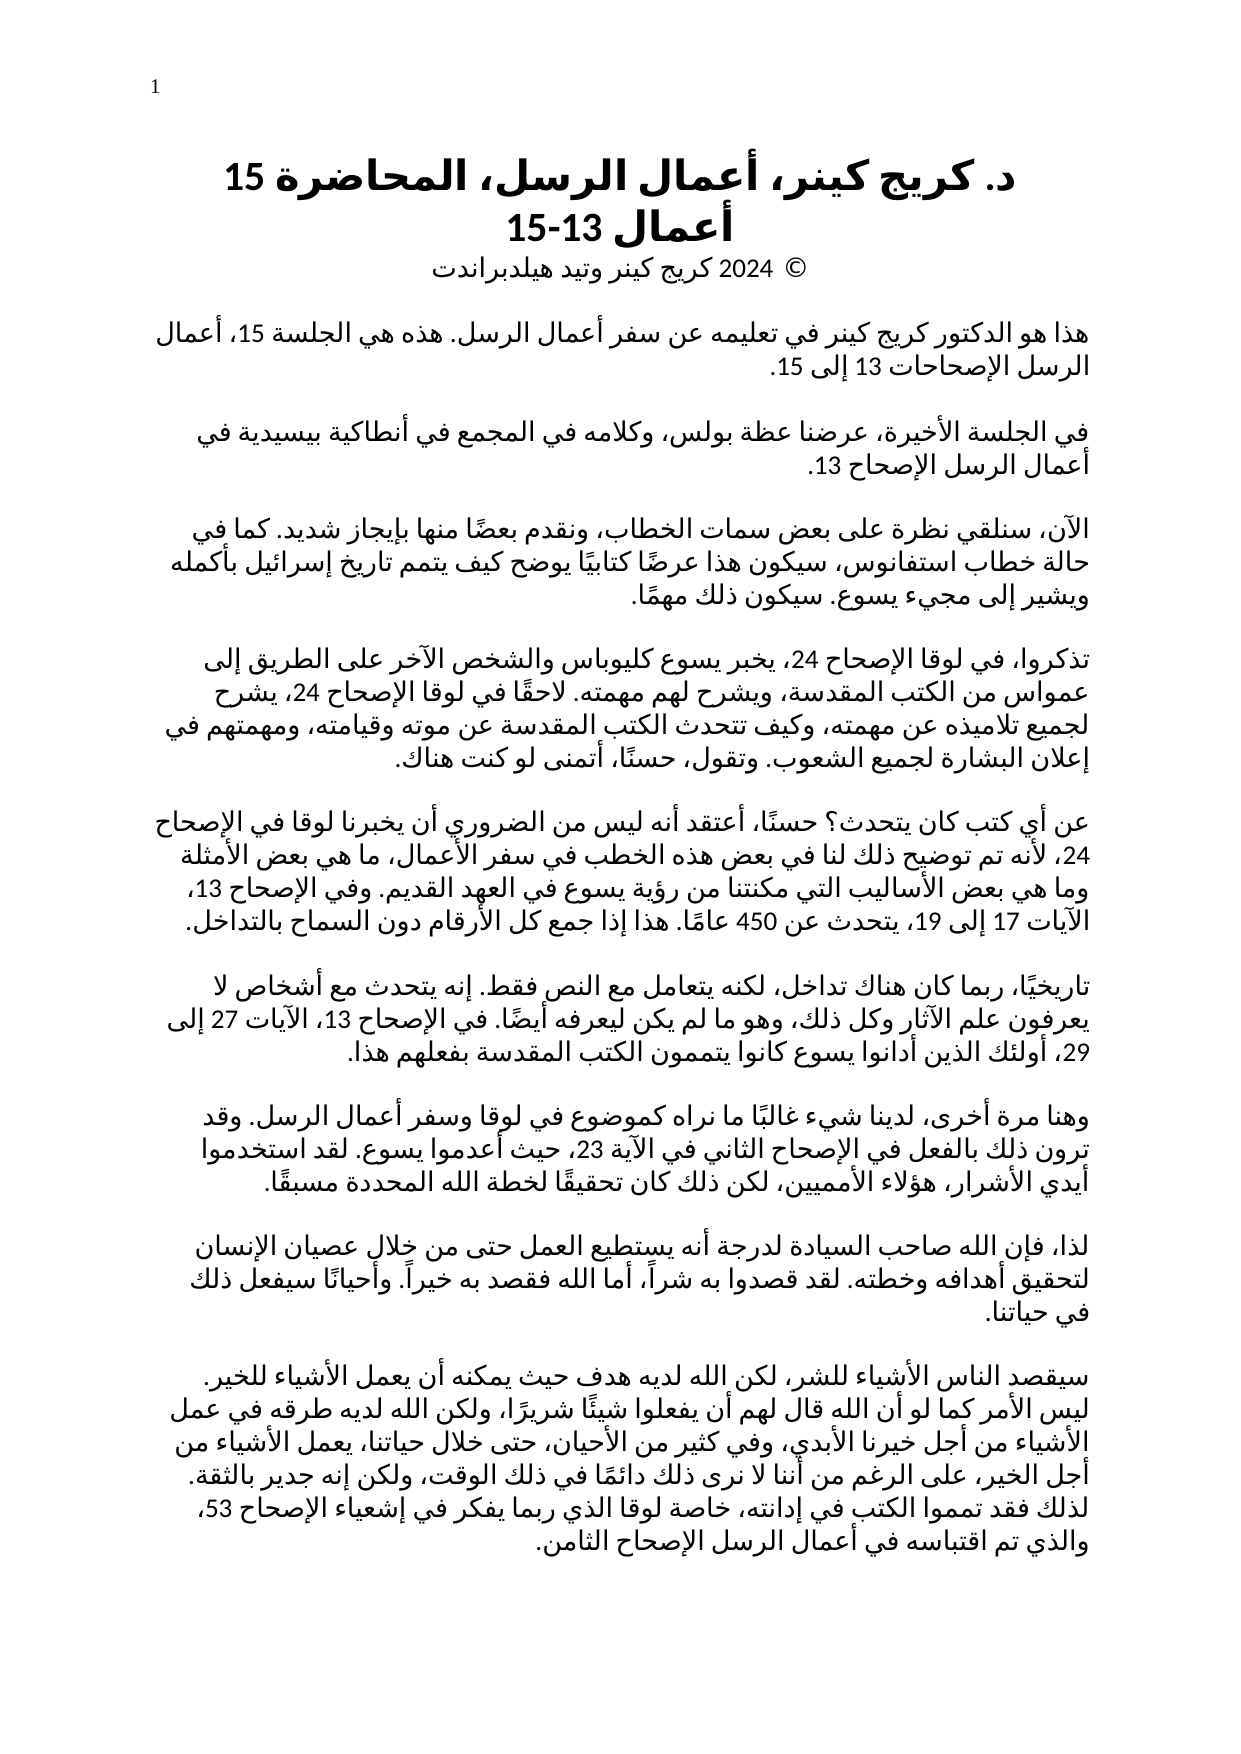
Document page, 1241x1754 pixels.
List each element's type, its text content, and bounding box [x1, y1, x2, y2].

text سيقصد الناس الأشياء للشر، لكن الله لديه هدف حيث يمكنه أن يعمل الأشياء للخير. ليس الأمر كما لو أن الله قال لهم أن يفعلوا شيئًا شريرًا، ولكن الله لديه طرقه في عمل الأشياء من أجل خيرنا الأبدي، وفي كثير من الأحيان، حتى خلال حياتنا، يعمل الأشياء من أجل الخير، على الرغم من أننا لا نرى ذلك دائمًا في ذلك الوقت، ولكن إنه جدير بالثقة. لذلك فقد تمموا الكتب في إدانته، خاصة لوقا الذي ربما يفكر في إشعياء الإصحاح 53، والذي تم اقتباسه في أعمال الرسل الإصحاح الثامن. [150, 1359, 1090, 1557]
text في الجلسة الأخيرة، عرضنا عظة بولس، وكلامه في المجمع في أنطاكية بيسيدية في أعمال الرسل الإصحاح 13. [150, 415, 1090, 481]
text الآن، سنلقي نظرة على بعض سمات الخطاب، ونقدم بعضًا منها بإيجاز شديد. كما في حالة خطاب استفانوس، سيكون هذا عرضًا كتابيًا يوضح كيف يتمم تاريخ إسرائيل بأكمله ويشير إلى مجيء يسوع. سيكون ذلك مهمًا. [150, 512, 1090, 611]
text عن أي كتب كان يتحدث؟ حسنًا، أعتقد أنه ليس من الضروري أن يخبرنا لوقا في الإصحاح 24، لأنه تم توضيح ذلك لنا في بعض هذه الخطب في سفر الأعمال، ما هي بعض الأمثلة وما هي بعض الأساليب التي مكنتنا من رؤية يسوع في العهد القديم. وفي الإصحاح 13، الآيات 17 إلى 19، يتحدث عن 450 عامًا. هذا إذا جمع كل الأرقام دون السماح بالتداخل. [150, 806, 1090, 938]
text © 2024 كريج كينر وتيد هيلدبراندت [150, 252, 1090, 285]
text د. كريج كينر، أعمال الرسل، المحاضرة 15 [150, 150, 1090, 201]
text تاريخيًا، ربما كان هناك تداخل، لكنه يتعامل مع النص فقط. إنه يتحدث مع أشخاص لا يعرفون علم الآثار وكل ذلك، وهو ما لم يكن ليعرفه أيضًا. في الإصحاح 13، الآيات 27 إلى 29، أولئك الذين أدانوا يسوع كانوا يتممون الكتب المقدسة بفعلهم هذا. [150, 969, 1090, 1068]
text هذا هو الدكتور كريج كينر في تعليمه عن سفر أعمال الرسل. هذه هي الجلسة 15، أعمال الرسل الإصحاحات 13 إلى 15. [150, 316, 1090, 382]
text أعمال 13-15 [150, 201, 1090, 252]
text تذكروا، في لوقا الإصحاح 24، يخبر يسوع كليوباس والشخص الآخر على الطريق إلى عمواس من الكتب المقدسة، ويشرح لهم مهمته. لاحقًا في لوقا الإصحاح 24، يشرح لجميع تلاميذه عن مهمته، وكيف تتحدث الكتب المقدسة عن موته وقيامته، ومهمتهم في إعلان البشارة لجميع الشعوب. وتقول، حسنًا، أتمنى لو كنت هناك. [150, 642, 1090, 774]
text لذا، فإن الله صاحب السيادة لدرجة أنه يستطيع العمل حتى من خلال عصيان الإنسان لتحقيق أهدافه وخطته. لقد قصدوا به شراً، أما الله فقصد به خيراً. وأحيانًا سيفعل ذلك في حياتنا. [150, 1229, 1090, 1328]
text وهنا مرة أخرى، لدينا شيء غالبًا ما نراه كموضوع في لوقا وسفر أعمال الرسل. وقد ترون ذلك بالفعل في الإصحاح الثاني في الآية 23، حيث أعدموا يسوع. لقد استخدموا أيدي الأشرار، هؤلاء الأمميين، لكن ذلك كان تحقيقًا لخطة الله المحددة مسبقًا. [150, 1099, 1090, 1198]
